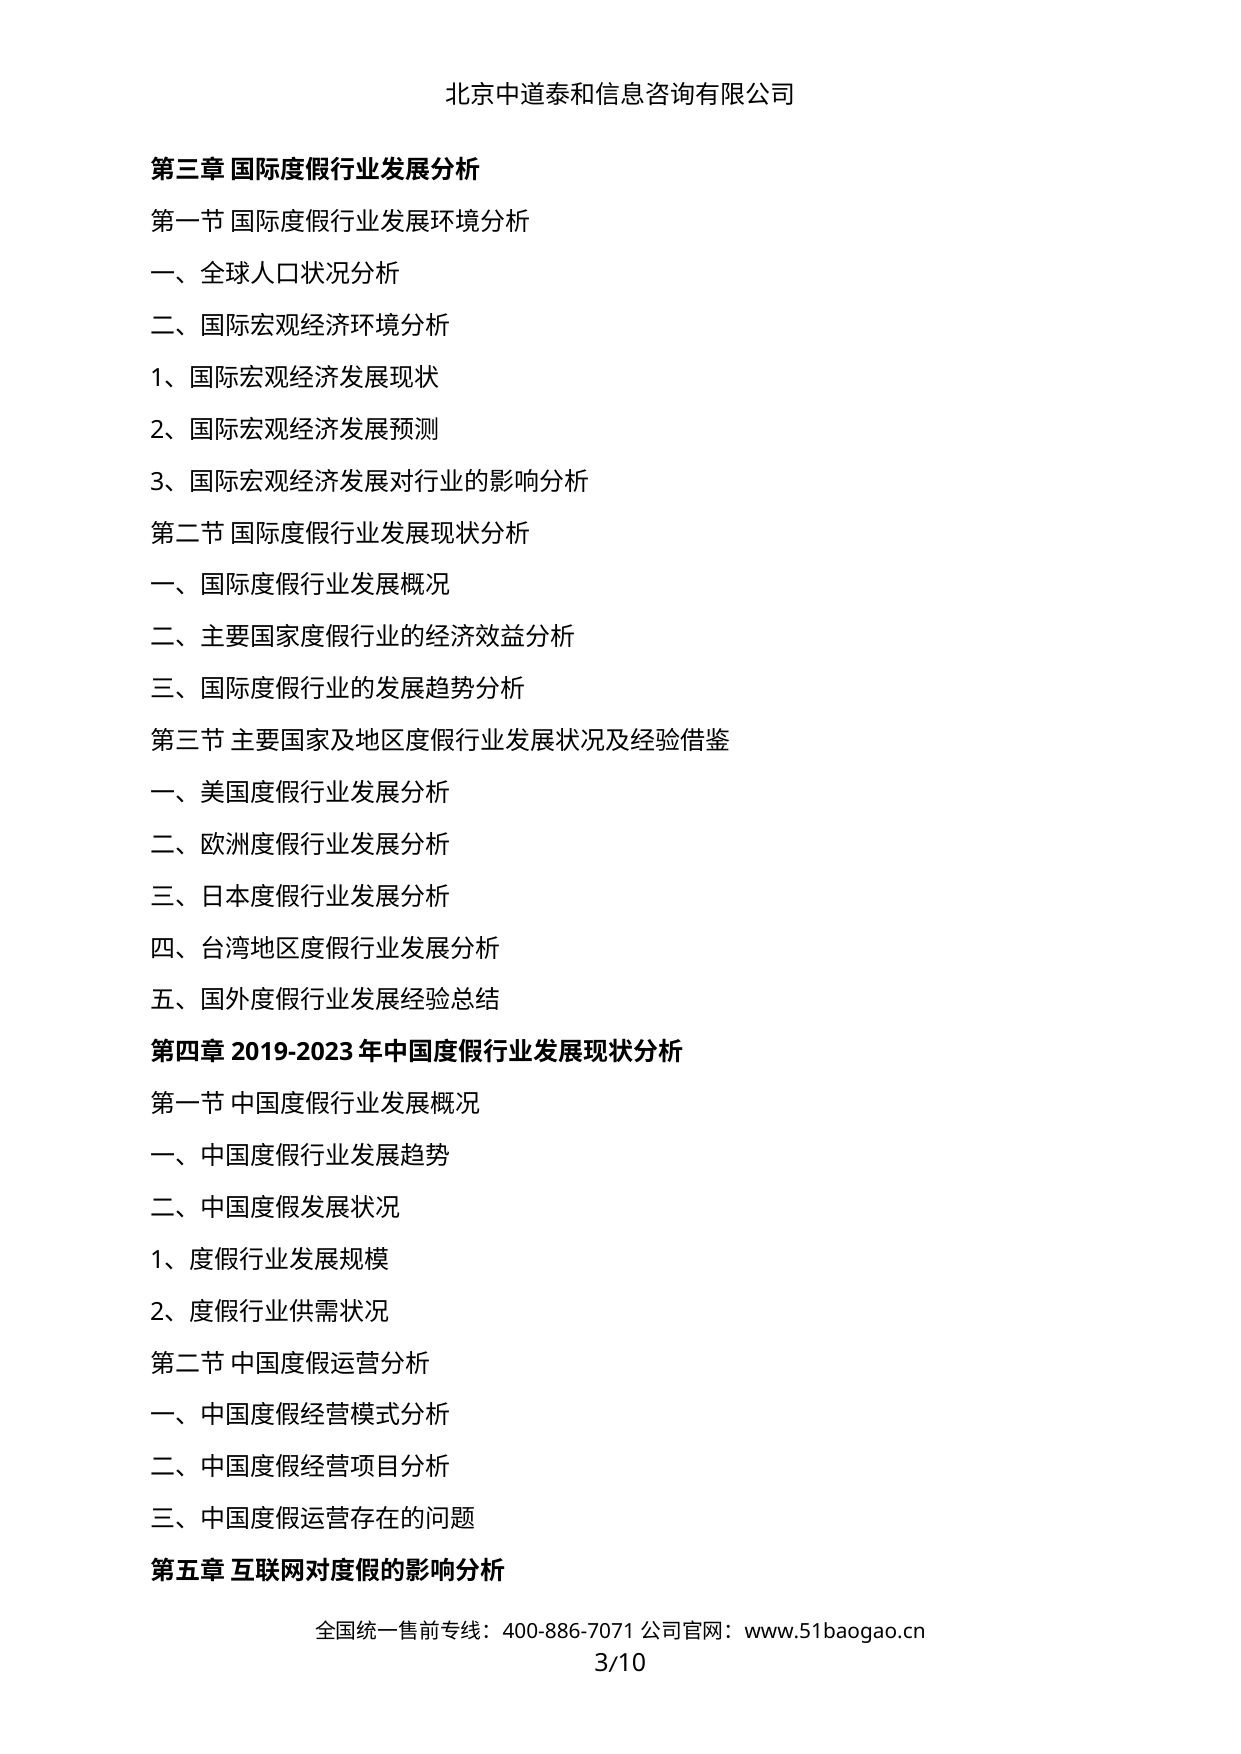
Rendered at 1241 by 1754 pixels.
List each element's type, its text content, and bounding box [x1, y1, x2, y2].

text 三、日本度假行业发展分析 [150, 876, 1090, 912]
text 第二节 中国度假运营分析 [150, 1343, 1090, 1379]
text 第三章 国际度假行业发展分析 [150, 150, 1090, 186]
text 二、中国度假发展状况 [150, 1187, 1090, 1224]
text 二、国际宏观经济环境分析 [150, 306, 1090, 342]
text 第二节 国际度假行业发展现状分析 [150, 513, 1090, 549]
text 二、主要国家度假行业的经济效益分析 [150, 617, 1090, 653]
text 第三节 主要国家及地区度假行业发展状况及经验借鉴 [150, 721, 1090, 757]
text 四、台湾地区度假行业发展分析 [150, 928, 1090, 964]
text 2、国际宏观经济发展预测 [150, 409, 1090, 446]
text 五、国外度假行业发展经验总结 [150, 980, 1090, 1016]
text 一、美国度假行业发展分析 [150, 772, 1090, 809]
text 2、度假行业供需状况 [150, 1291, 1090, 1327]
text 第一节 国际度假行业发展环境分析 [150, 202, 1090, 238]
text 一、国际度假行业发展概况 [150, 565, 1090, 601]
text 3、国际宏观经济发展对行业的影响分析 [150, 461, 1090, 497]
text 二、欧洲度假行业发展分析 [150, 824, 1090, 861]
text 一、全球人口状况分析 [150, 254, 1090, 290]
text 一、中国度假行业发展趋势 [150, 1136, 1090, 1172]
text 三、中国度假运营存在的问题 [150, 1499, 1090, 1535]
text 1、国际宏观经济发展现状 [150, 357, 1090, 394]
text 二、中国度假经营项目分析 [150, 1447, 1090, 1483]
text 三、国际度假行业的发展趋势分析 [150, 669, 1090, 705]
text 第四章 2019-2023年中国度假行业发展现状分析 [150, 1032, 1090, 1068]
text 第一节 中国度假行业发展概况 [150, 1084, 1090, 1120]
text 第五章 互联网对度假的影响分析 [150, 1551, 1090, 1587]
text 1、度假行业发展规模 [150, 1239, 1090, 1276]
text 一、中国度假经营模式分析 [150, 1395, 1090, 1431]
